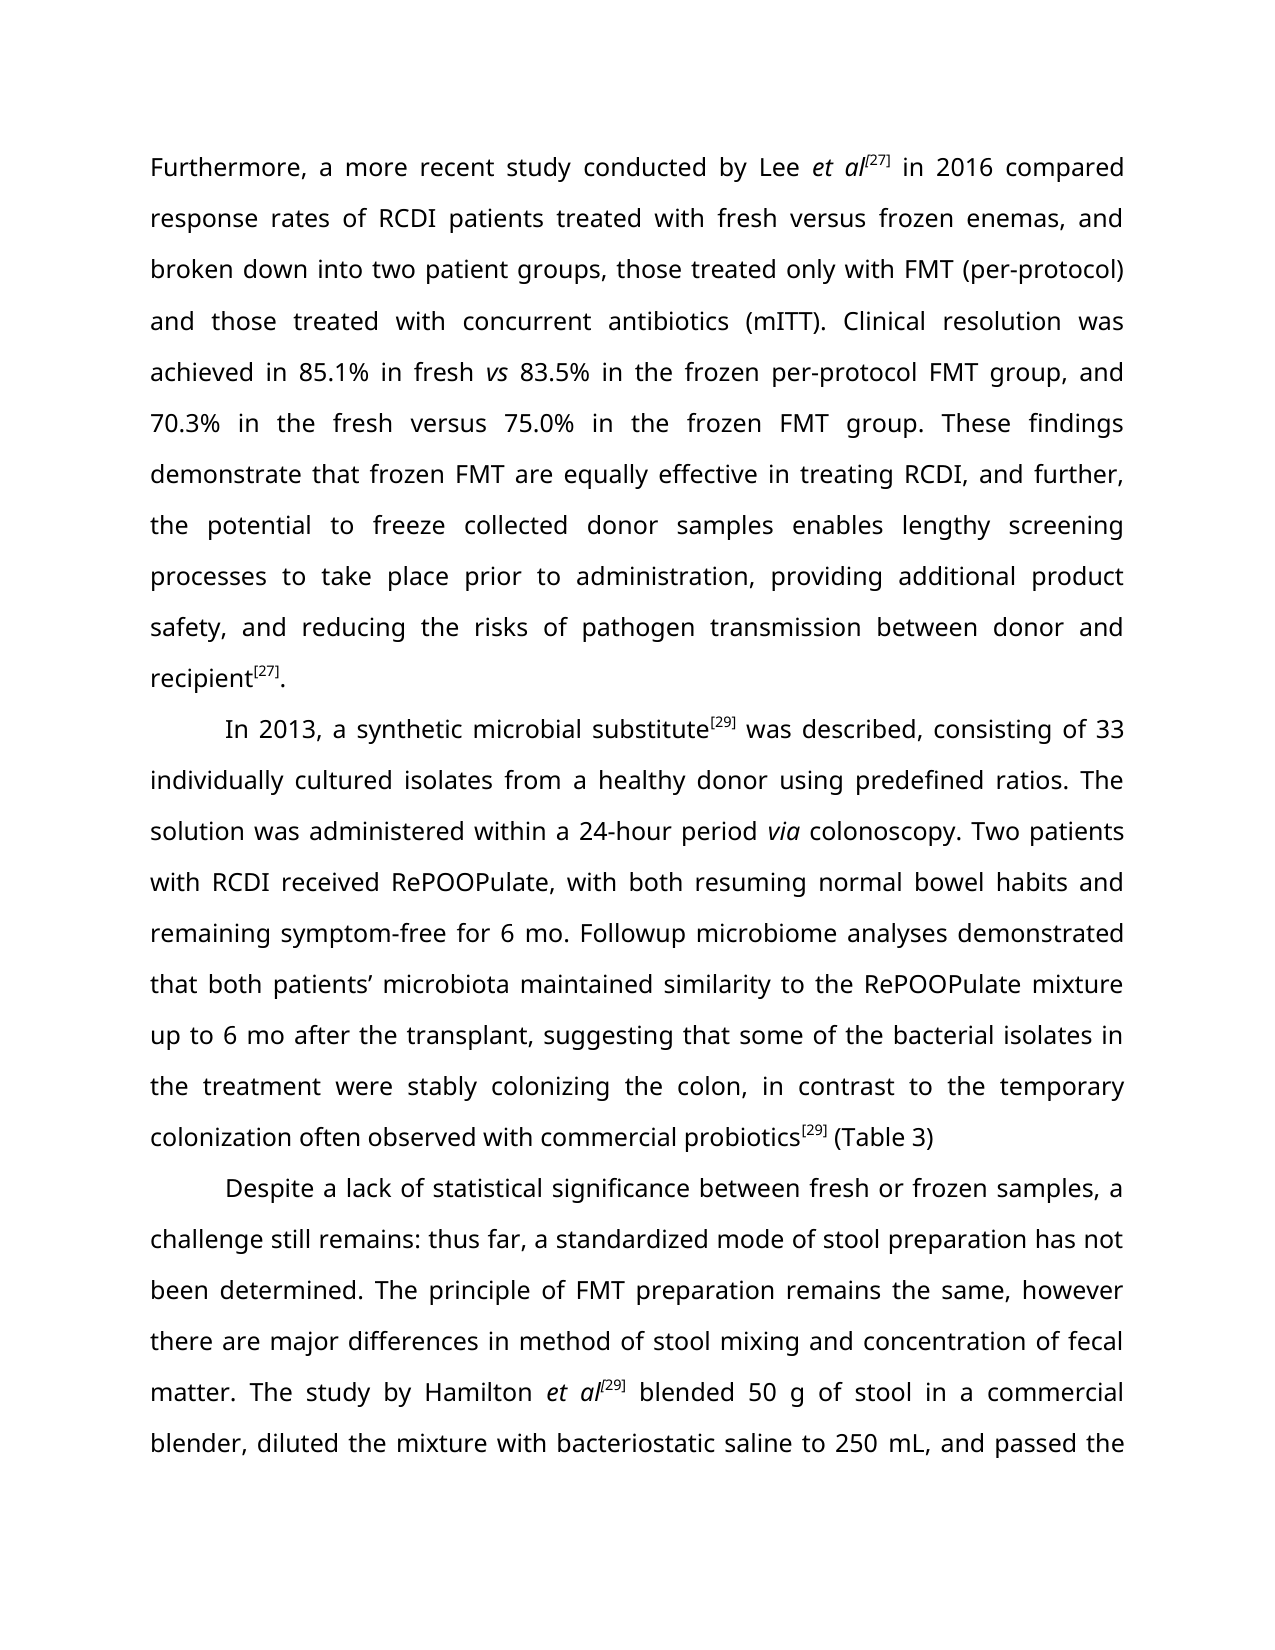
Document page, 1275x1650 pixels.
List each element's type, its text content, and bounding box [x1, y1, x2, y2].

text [150, 150, 1125, 694]
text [150, 1171, 1125, 1460]
text In 2013, a synthetic microbial substitute[29] was described, consisting of 33 individually cultured isolates from a healthy donor using predefined ratios. The solution was administered within a 24-hour period via colonoscopy. Two patients with RCDI received RePOOPulate, with both resuming normal bowel habits and remaining symptom-free for 6 mo. Followup microbiome analyses demonstrated that both patients’ microbiota maintained similarity to the RePOOPulate mixture up to 6 mo after the transplant, suggesting that some of the bacterial isolates in the treatment were stably colonizing the colon, in contrast to the temporary colonization often observed with commercial probiotics[29] (Table 3) [150, 711, 1125, 1154]
